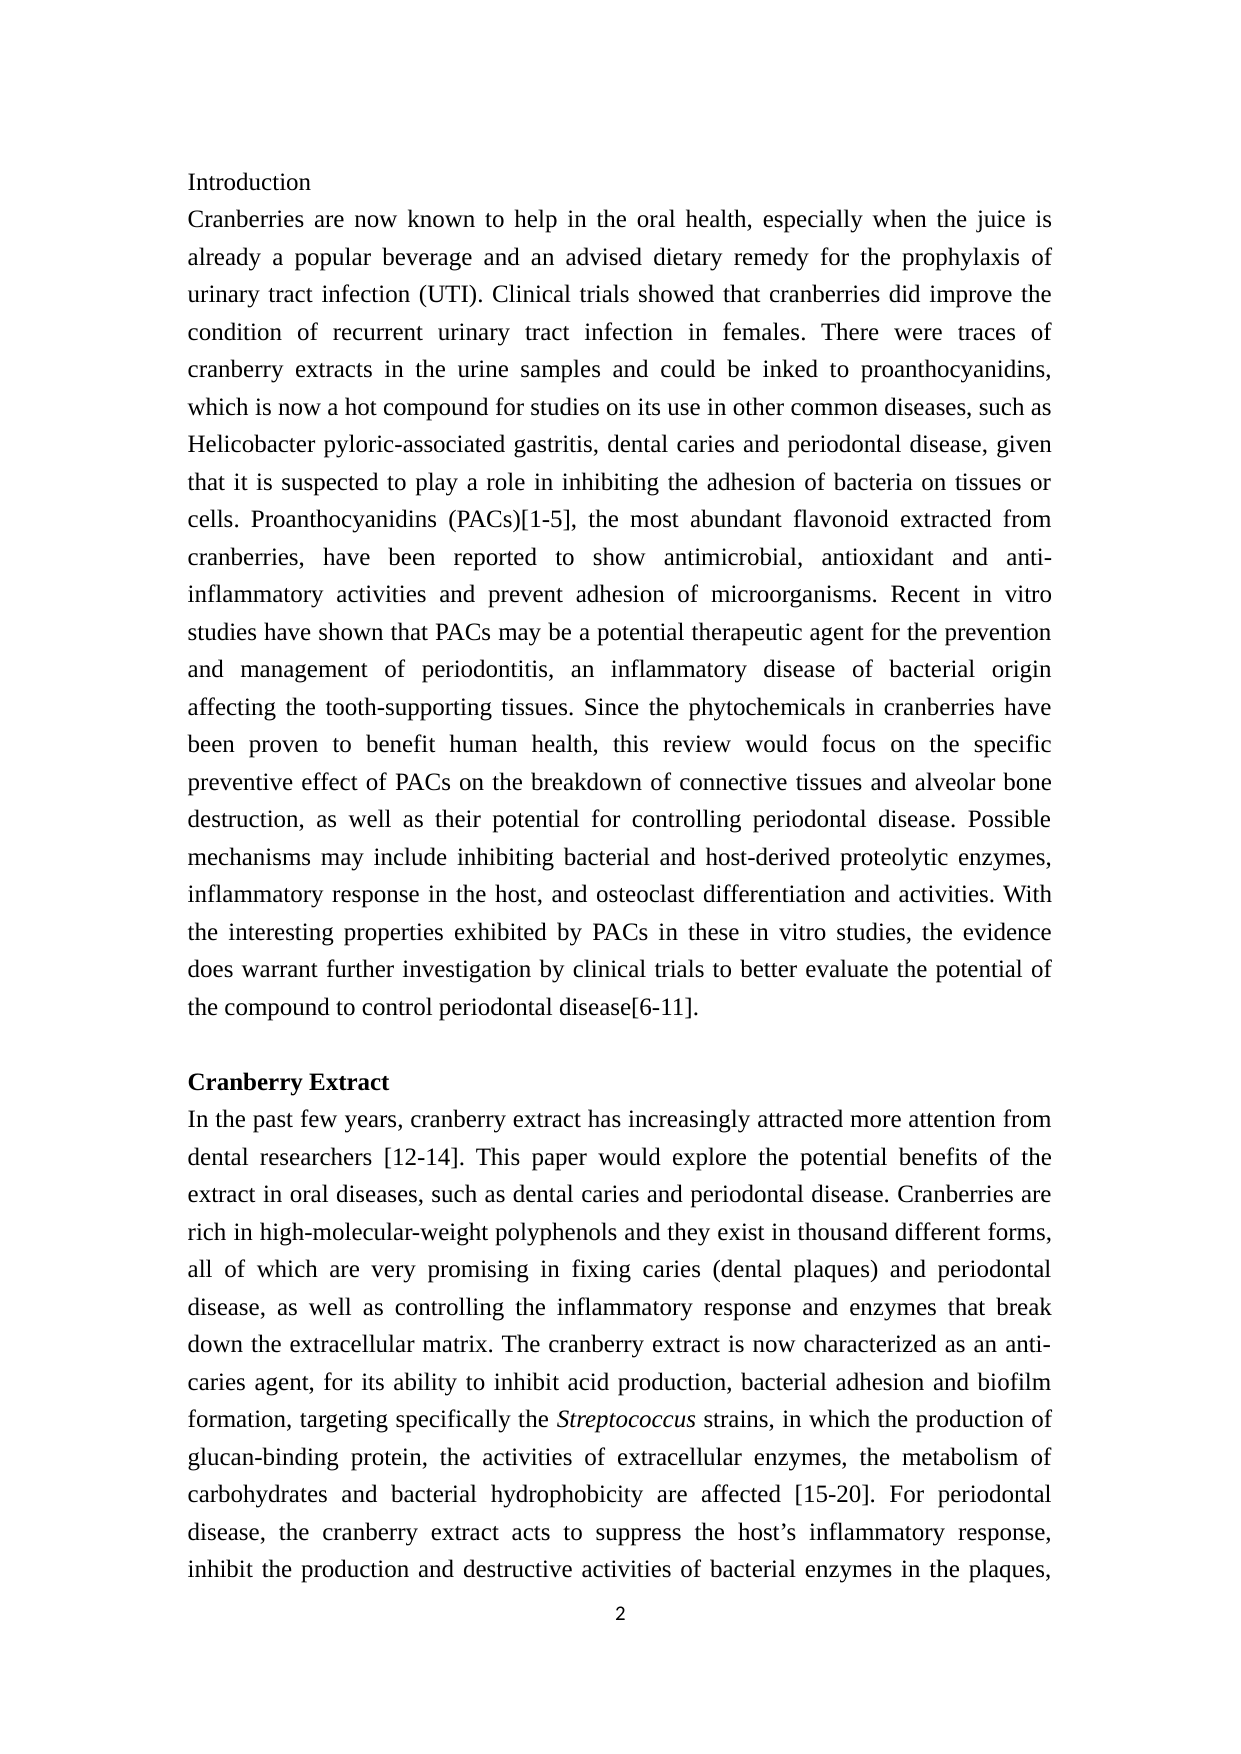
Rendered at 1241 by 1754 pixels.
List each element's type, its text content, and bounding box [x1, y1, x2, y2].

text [187, 1100, 1053, 1587]
text Introduction [187, 162, 1053, 200]
text Cranberry Extract [187, 1062, 1053, 1100]
text Cranberries are now known to help in the oral health, especially when the juice is already a popular beverage and an advised dietary remedy for the prophylaxis of urinary tract infection (UTI). Clinical trials showed that cranberries did improve the condition of recurrent urinary tract infection in females. There were traces of cranberry extracts in the urine samples and could be inked to proanthocyanidins, which is now a hot compound for studies on its use in other common diseases, such as Helicobacter pyloric-associated gastritis, dental caries and periodontal disease, given that it is suspected to play a role in inhibiting the adhesion of bacteria on tissues or cells. Proanthocyanidins (PACs)[1-5], the most abundant flavonoid extracted from cranberries, have been reported to show antimicrobial, antioxidant and anti-inflammatory activities and prevent adhesion of microorganisms. Recent in vitro studies have shown that PACs may be a potential therapeutic agent for the prevention and management of periodontitis, an inflammatory disease of bacterial origin affecting the tooth-supporting tissues. Since the phytochemicals in cranberries have been proven to benefit human health, this review would focus on the specific preventive effect of PACs on the breakdown of connective tissues and alveolar bone destruction, as well as their potential for controlling periodontal disease. Possible mechanisms may include inhibiting bacterial and host-derived proteolytic enzymes, inflammatory response in the host, and osteoclast differentiation and activities. With the interesting properties exhibited by PACs in these in vitro studies, the evidence does warrant further investigation by clinical trials to better evaluate the potential of the compound to control periodontal disease[6-11]. [187, 200, 1053, 1025]
